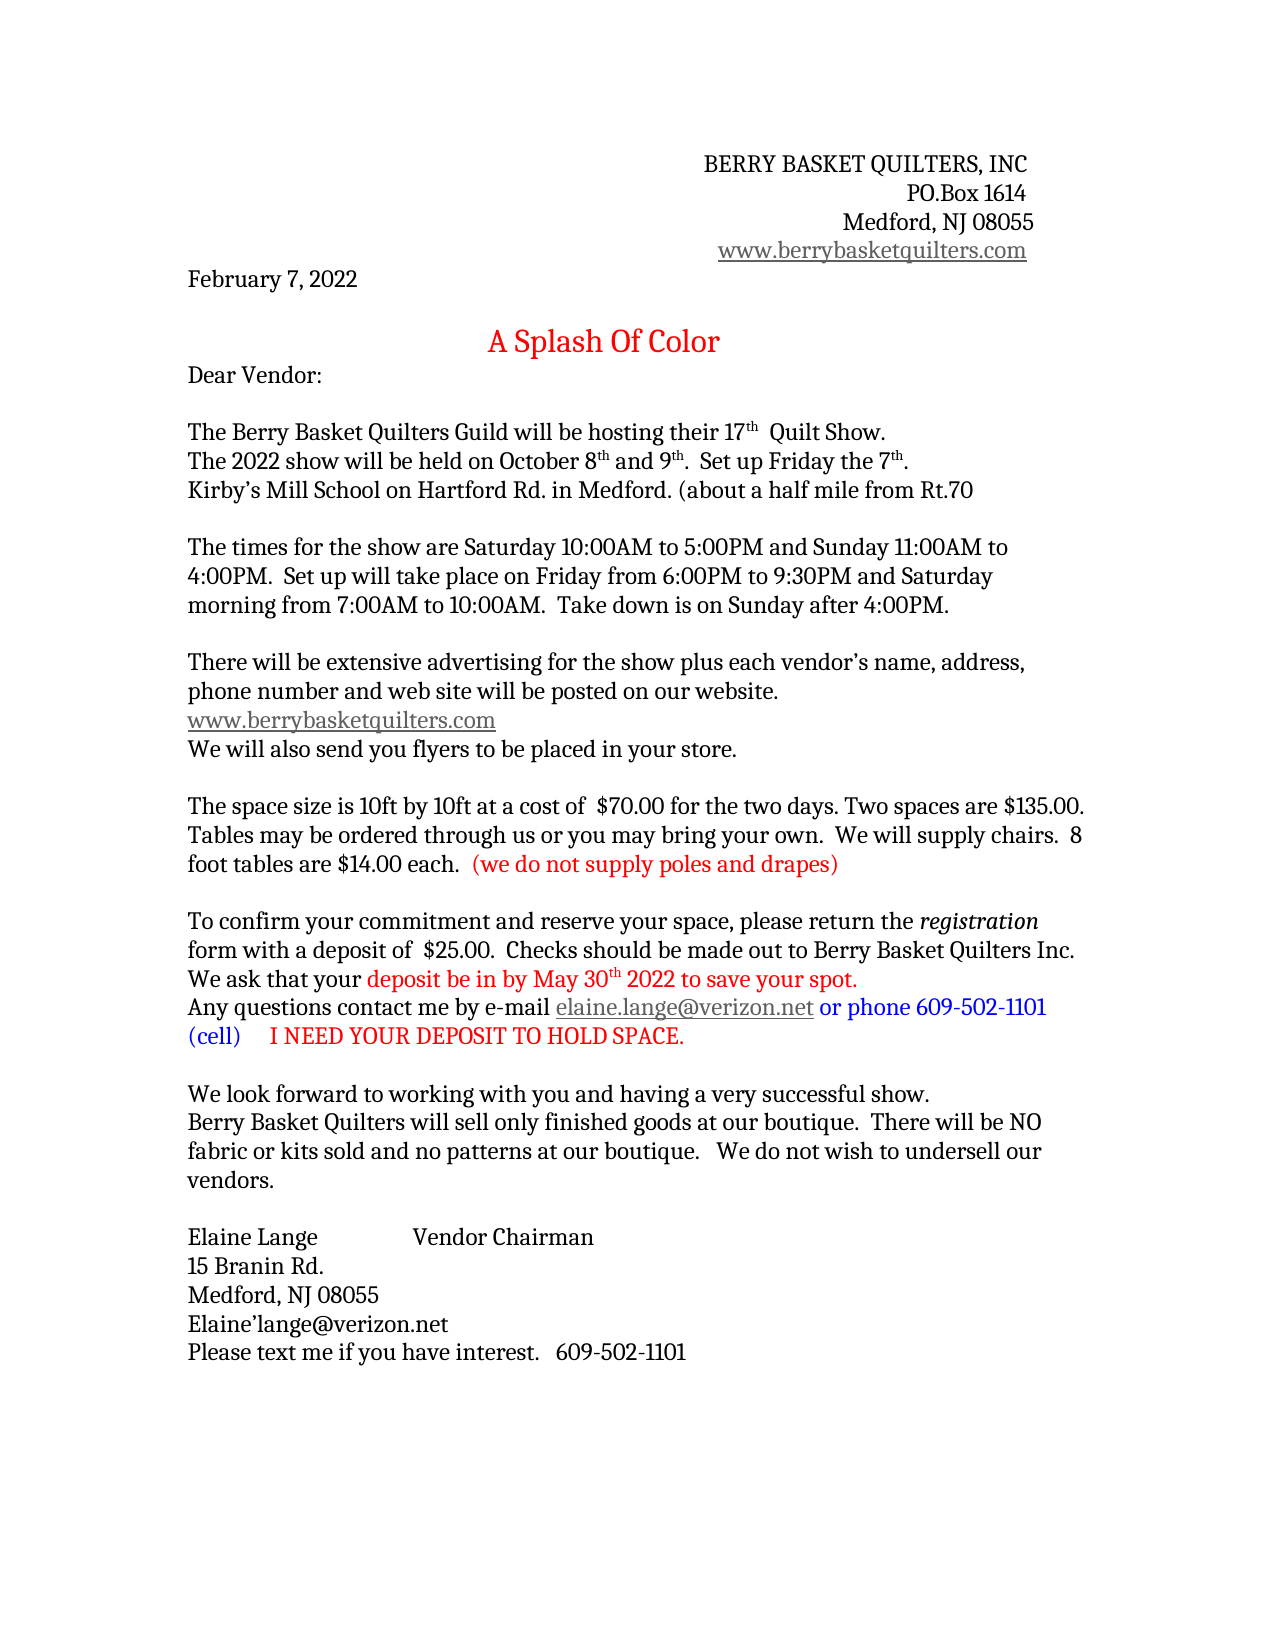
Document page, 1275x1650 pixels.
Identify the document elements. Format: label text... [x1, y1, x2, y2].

text Please text me if you have interest. 609-502-1101 [187, 1338, 1087, 1367]
text Elaine’lange@verizon.net [187, 1309, 1087, 1338]
text The 2022 show will be held on October 8th and 9th. Set up Friday the 7th. [187, 447, 1087, 476]
text Any questions contact me by e-mail elaine.lange@verizon.net or phone 609-502-1101 (cell) I NEED YOUR DEPOSIT TO HOLD SPACE. [187, 993, 1087, 1051]
text To confirm your commitment and reserve your space, please return the registration form with a deposit of $25.00. Checks should be made out to Berry Basket Quilters Inc. We ask that your deposit be in by May 30th 2022 to save your spot. [187, 907, 1087, 993]
text Kirby’s Mill School on Hartford Rd. in Medford. (about a half mile from Rt.70 [187, 476, 1087, 504]
text BERRY BASKET QUILTERS, INC [187, 150, 1087, 179]
text The times for the show are Saturday 10:00AM to 5:00PM and Sunday 11:00AM to 4:00PM. Set up will take place on Friday from 6:00PM to 9:30PM and Saturday morning from 7:00AM to 10:00AM. Take down is on Sunday after 4:00PM. [187, 533, 1087, 619]
text 15 Branin Rd. [187, 1252, 1087, 1281]
text Elaine Lange Vendor Chairman [187, 1223, 1087, 1252]
text www.berrybasketquilters.com [187, 236, 1087, 265]
text Medford, NJ 08055 [187, 207, 1087, 236]
text Berry Basket Quilters will sell only finished goods at our boutique. There will be NO fabric or kits sold and no patterns at our boutique. We do not wish to undersell our vendors. [187, 1108, 1087, 1194]
text Dear Vendor: [187, 361, 1087, 389]
text We look forward to working with you and having a very successful show. [187, 1079, 1087, 1108]
text The Berry Basket Quilters Guild will be hosting their 17th Quilt Show. [187, 418, 1087, 447]
text Medford, NJ 08055 [187, 1281, 1087, 1309]
text A Splash Of Color [412, 322, 1087, 361]
text There will be extensive advertising for the show plus each vendor’s name, address, phone number and web site will be posted on our website. www.berrybasketquilters.com [187, 648, 1087, 734]
text The space size is 10ft by 10ft at a cost of $70.00 for the two days. Two spaces are $135.00. Tables may be ordered through us or you may bring your own. We will supply chairs. 8 foot tables are $14.00 each. (we do not supply poles and drapes) [187, 792, 1087, 878]
text We will also send you flyers to be placed in your store. [187, 734, 1087, 763]
text PO.Box 1614 [187, 179, 1087, 207]
text February 7, 2022 [187, 265, 1087, 294]
